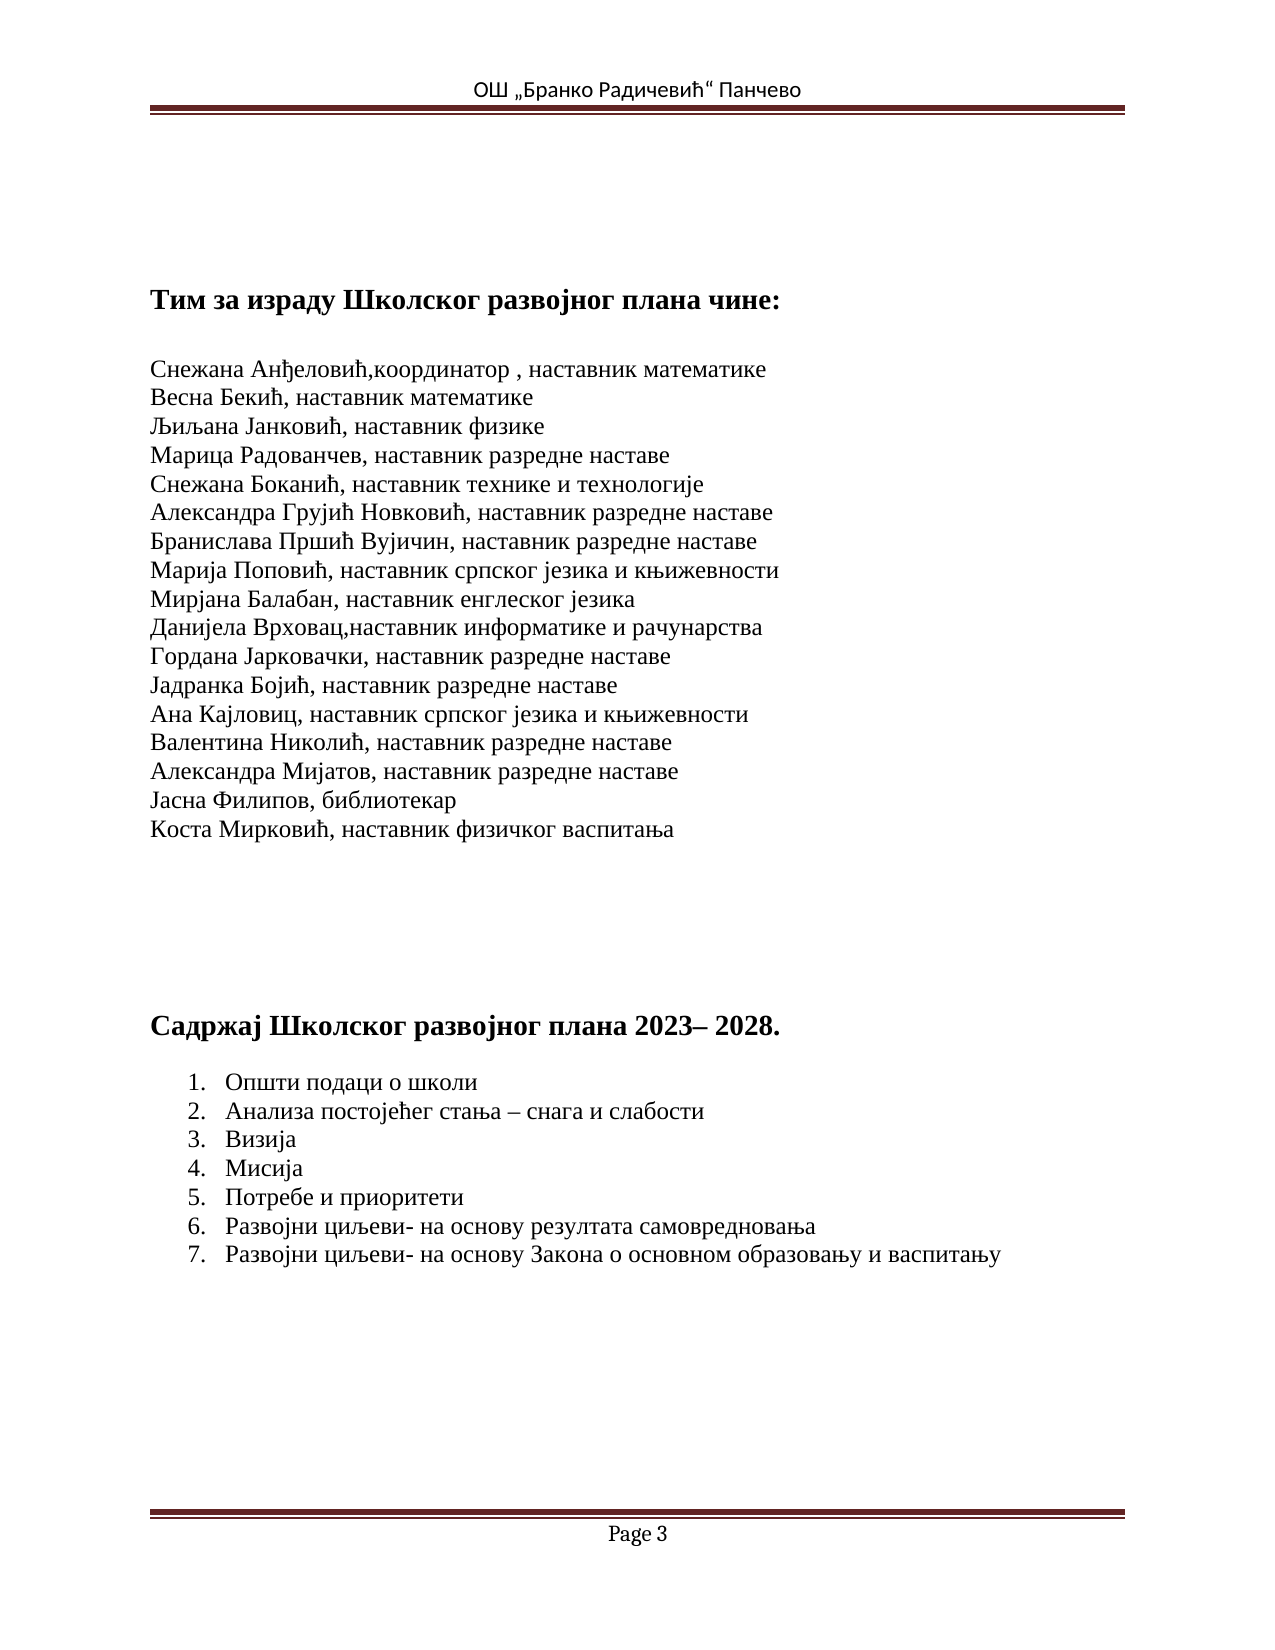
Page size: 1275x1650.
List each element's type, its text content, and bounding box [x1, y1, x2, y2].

text Бранислава Пршић Вујичин, наставник разредне наставе [150, 526, 1125, 555]
list Развојни циљеви- на основу Закона о основном образовању и васпитању [187, 1239, 1125, 1268]
text Љиљана Јанковић, наставник физике [150, 411, 1125, 440]
text Мирјана Балабан, наставник енглеског језика [150, 584, 1125, 612]
text Коста Мирковић, наставник физичког васпитања [150, 814, 1125, 842]
text Јасна Филипов, библиотекар [150, 785, 1125, 814]
text Снежана Боканић, наставник технике и технологије [150, 469, 1125, 497]
text Садржај Школског развојног плана 2023– 2028. [150, 1008, 1125, 1041]
list Општи подаци о школи [187, 1067, 1125, 1096]
text Марија Поповић, наставник српског језика и књижевности [150, 555, 1125, 584]
text Снежана Анђеловић,координатор , наставник математике [150, 354, 1125, 382]
text Гордана Јарковачки, наставник разредне наставе [150, 641, 1125, 670]
list Анализа постојећег стања – снага и слабости [187, 1096, 1125, 1124]
text Весна Бекић, наставник математике [150, 382, 1125, 411]
text Јадранка Бојић, наставник разредне наставе [150, 670, 1125, 699]
text Александра Мијатов, наставник разредне наставе [150, 756, 1125, 785]
list Потребе и приоритети [187, 1182, 1125, 1211]
text Тим за израду Школског развојног плана чине: [150, 282, 1125, 316]
list Развојни циљеви- на основу резултата самовредновања [187, 1211, 1125, 1239]
text Александра Грујић Новковић, наставник разредне наставе [150, 497, 1125, 526]
text Марица Радованчев, наставник разредне наставе [150, 440, 1125, 469]
text Валентина Николић, наставник разредне наставе [150, 727, 1125, 756]
list Визија [187, 1124, 1125, 1153]
list Мисија [187, 1153, 1125, 1182]
text Данијела Врховац,наставник информатике и рачунарства [150, 612, 1125, 641]
text Ана Кајловиц, наставник српског језика и књижевности [150, 699, 1125, 727]
